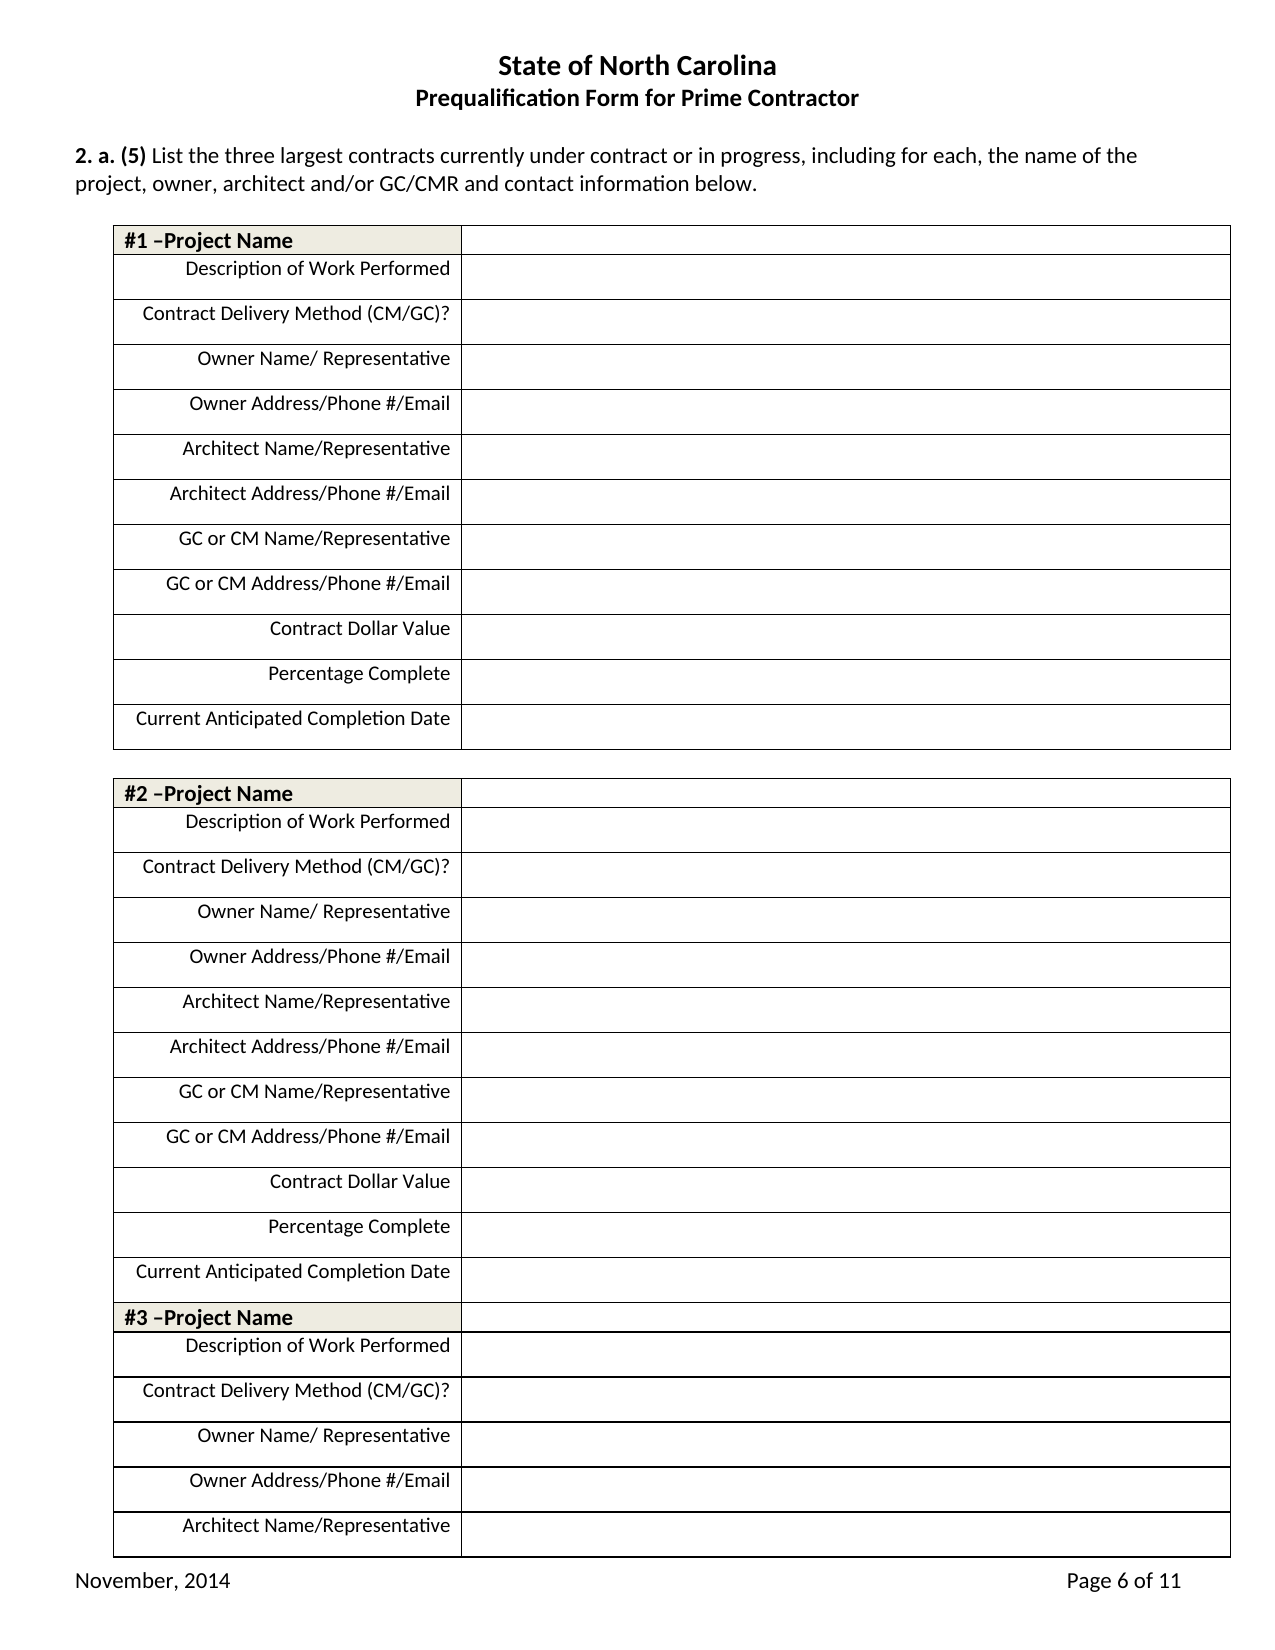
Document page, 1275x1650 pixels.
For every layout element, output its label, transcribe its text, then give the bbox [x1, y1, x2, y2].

table_cell Contract Dollar Value [114, 615, 461, 659]
table_cell Owner Address/Phone #/Email [114, 390, 461, 434]
table_cell [462, 255, 1230, 299]
table_cell [462, 660, 1230, 704]
table_header [462, 779, 1230, 807]
table_cell Owner Address/Phone #/Email [114, 943, 461, 987]
table_cell GC or CM Address/Phone #/Email [114, 1123, 461, 1167]
table_cell [462, 1168, 1230, 1212]
table_cell Owner Name/ Representative [114, 1423, 461, 1466]
table_cell [462, 1468, 1230, 1511]
table_cell Architect Name/Representative [114, 435, 461, 479]
table_cell [462, 988, 1230, 1032]
table_cell [462, 570, 1230, 614]
table_cell GC or CM Address/Phone #/Email [114, 570, 461, 614]
table_cell [462, 705, 1230, 749]
table_cell [462, 898, 1230, 942]
table_cell [462, 1333, 1230, 1376]
table_header [462, 226, 1230, 254]
table_cell GC or CM Name/Representative [114, 1078, 461, 1122]
table_cell [462, 853, 1230, 897]
text 2. a. (5) List the three largest contracts currently under contract or in progress, including for each, the name of the project, owner, architect and/or GC/CMR and contact information below. [75, 141, 1200, 197]
table_cell [462, 435, 1230, 479]
table_cell GC or CM Name/Representative [114, 525, 461, 569]
table_cell [462, 943, 1230, 987]
table_cell Description of Work Performed [114, 808, 461, 852]
table_cell [462, 345, 1230, 389]
table_cell [462, 1303, 1230, 1331]
table_header #2 –Project Name [114, 779, 461, 807]
table_cell [462, 615, 1230, 659]
table_cell Owner Name/ Representative [114, 898, 461, 942]
table_cell Architect Name/Representative [114, 1513, 461, 1556]
table_cell Description of Work Performed [114, 255, 461, 299]
table_cell [462, 808, 1230, 852]
table_cell Percentage Complete [114, 1213, 461, 1257]
table_cell [462, 300, 1230, 344]
table_cell Percentage Complete [114, 660, 461, 704]
table_cell Current Anticipated Completion Date [114, 705, 461, 749]
table_cell Architect Address/Phone #/Email [114, 1033, 461, 1077]
table_cell [462, 1378, 1230, 1421]
table_cell [462, 1078, 1230, 1122]
table_cell Architect Address/Phone #/Email [114, 480, 461, 524]
table_cell [462, 1258, 1230, 1302]
table_cell [462, 1423, 1230, 1466]
table_cell Architect Name/Representative [114, 988, 461, 1032]
table_cell Owner Address/Phone #/Email [114, 1468, 461, 1511]
table_cell [462, 525, 1230, 569]
table_cell Description of Work Performed [114, 1333, 461, 1376]
table_cell [462, 1123, 1230, 1167]
table_cell #3 –Project Name [114, 1303, 461, 1331]
table_cell Current Anticipated Completion Date [114, 1258, 461, 1302]
table_cell [462, 1213, 1230, 1257]
table_cell [462, 390, 1230, 434]
table_cell Contract Delivery Method (CM/GC)? [114, 1378, 461, 1421]
table_cell [462, 1513, 1230, 1556]
table_cell Owner Name/ Representative [114, 345, 461, 389]
table_cell Contract Delivery Method (CM/GC)? [114, 300, 461, 344]
table_cell [462, 1033, 1230, 1077]
table_cell [462, 480, 1230, 524]
table_cell Contract Dollar Value [114, 1168, 461, 1212]
table_header #1 –Project Name [114, 226, 461, 254]
table_cell Contract Delivery Method (CM/GC)? [114, 853, 461, 897]
